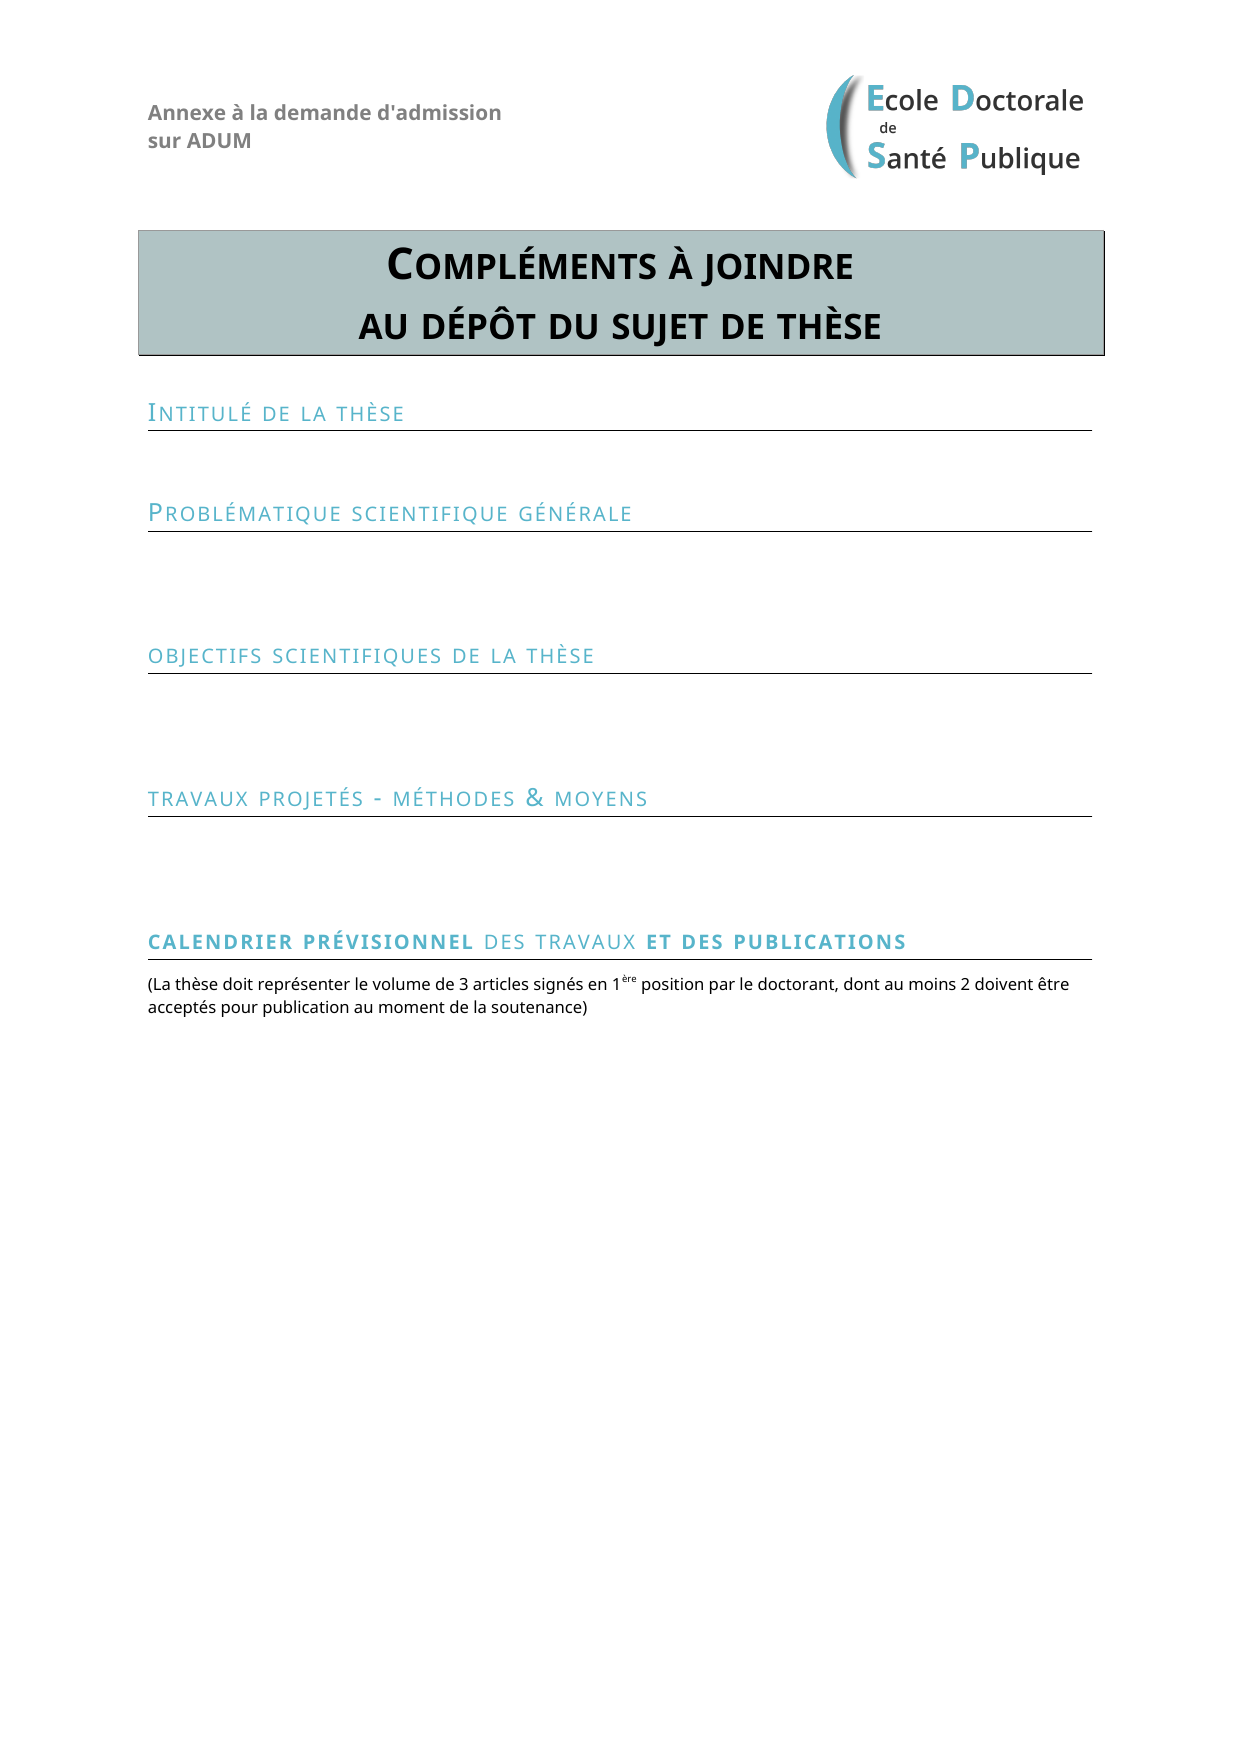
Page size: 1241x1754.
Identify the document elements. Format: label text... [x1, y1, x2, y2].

text calendrier prévisionnel des travaux et des publications [148, 923, 1092, 959]
text objectifs scientifiques de la thèse [148, 637, 1092, 673]
text Problématique scientifique générale [148, 494, 1092, 531]
text Compléments à joindre [139, 231, 1103, 289]
text travaux projetés - méthodes & moyens [148, 780, 1092, 816]
text au dépôt du sujet de thèse [139, 289, 1103, 354]
text Intitulé de la thèse [148, 394, 1092, 430]
picture [825, 75, 1085, 179]
text (La thèse doit représenter le volume de 3 articles signés en 1ère position par le doctorant, dont au moins 2 doivent être acceptés pour publication au moment de la soutenance) [148, 972, 1092, 1018]
